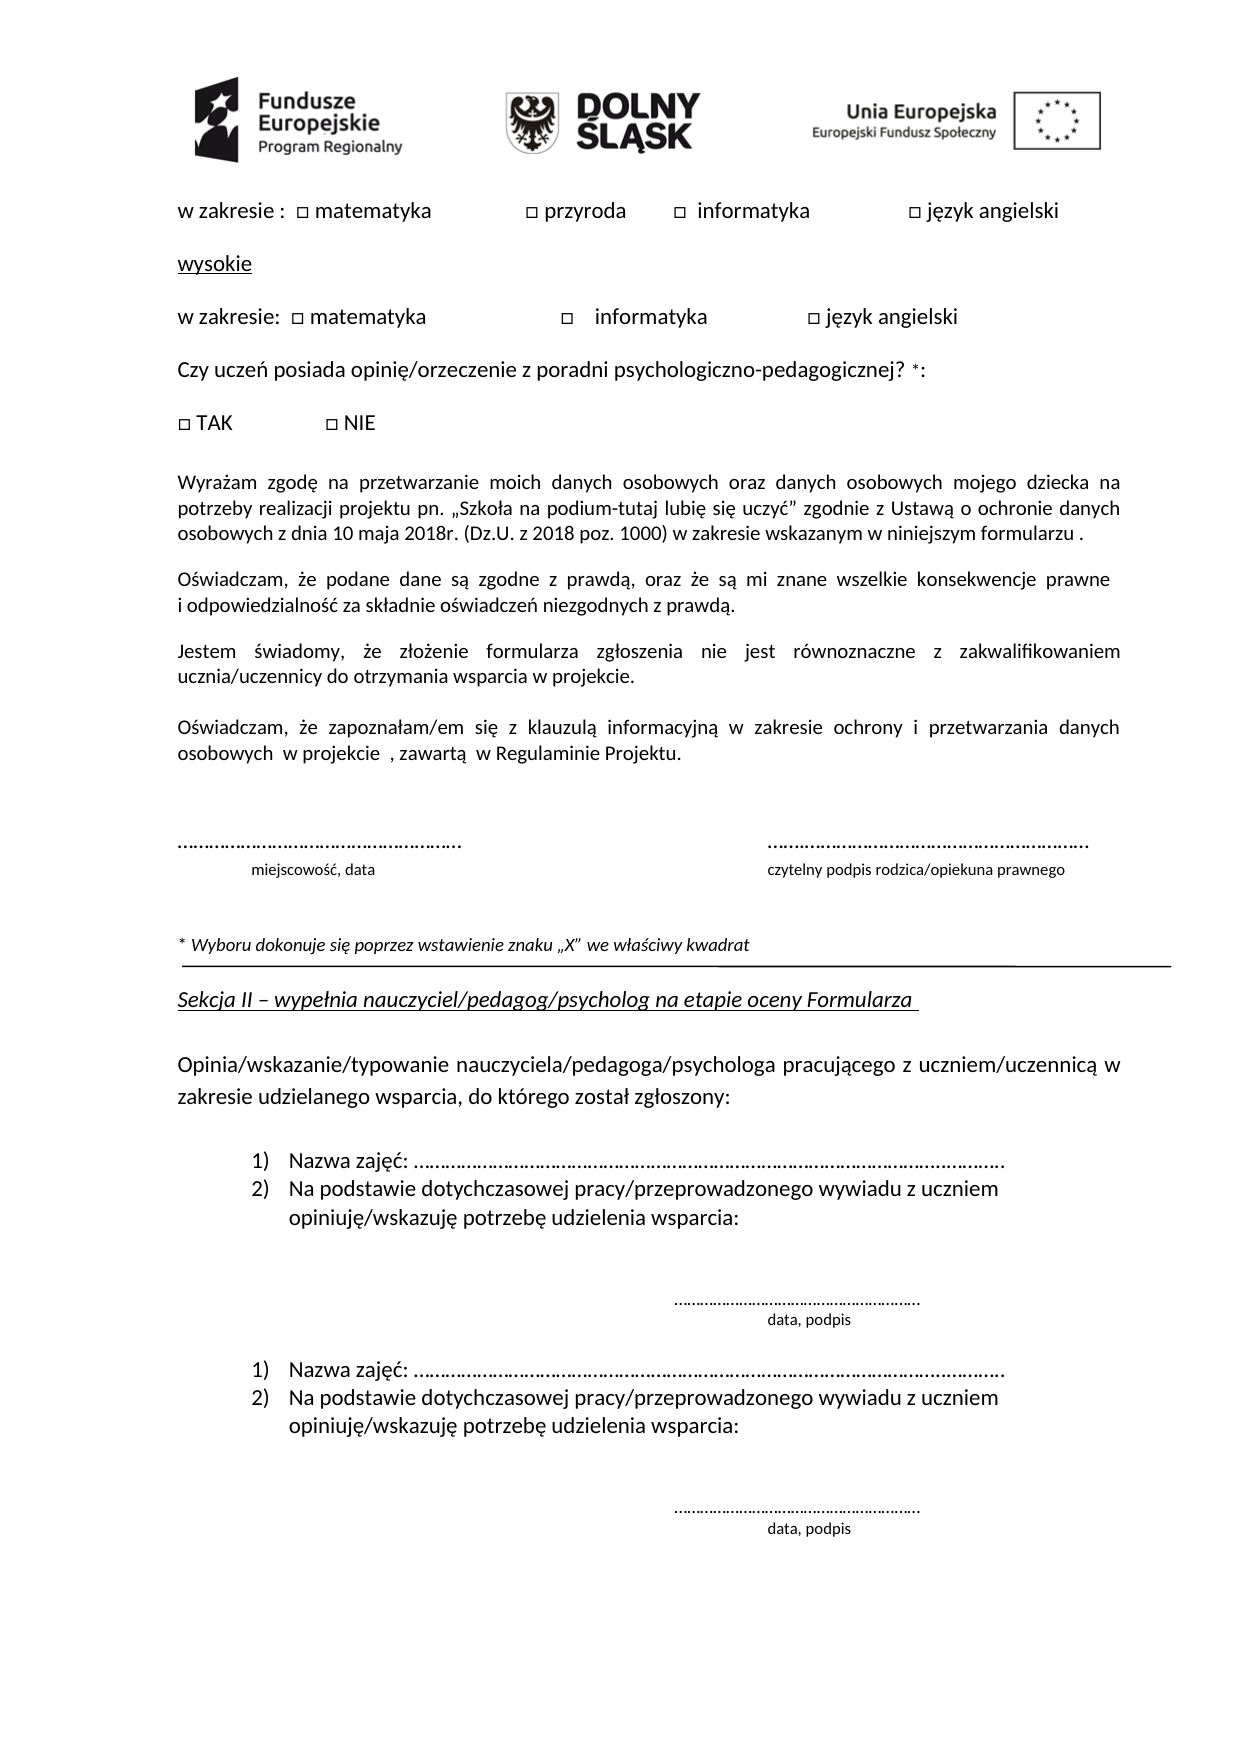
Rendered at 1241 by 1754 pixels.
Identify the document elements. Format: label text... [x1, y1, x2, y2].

text wysokie [177, 249, 1122, 277]
picture [177, 73, 1123, 168]
text Jestem świadomy, że złożenie formularza zgłoszenia nie jest równoznaczne z zakwalifikowaniem ucznia/uczennicy do otrzymania wsparcia w projekcie. [177, 638, 1122, 689]
text * Wyboru dokonuje się poprzez wstawienie znaku „X” we właściwy kwadrat [177, 933, 1122, 956]
text ………………………………………………… [177, 1287, 1122, 1309]
text Wyrażam zgodę na przetwarzanie moich danych osobowych oraz danych osobowych mojego dziecka na potrzeby realizacji projektu pn. „Szkoła na podium-tutaj lubię się uczyć” zgodnie z Ustawą o ochronie danych osobowych z dnia 10 maja 2018r. (Dz.U. z 2018 poz. 1000) w zakresie wskazanym w niniejszym formularzu . [177, 469, 1122, 546]
list Nazwa zajęć: ………………………………………………………………………………………..……….. [251, 1355, 1122, 1383]
text Opinia/wskazanie/typowanie nauczyciela/pedagoga/psychologa pracującego z uczniem/uczennicą w zakresie udzielanego wsparcia, do którego został zgłoszony: [177, 1050, 1122, 1110]
list Na podstawie dotychczasowej pracy/przeprowadzonego wywiadu z uczniem opiniuję/wskazuję potrzebę udzielenia wsparcia: [251, 1174, 1122, 1231]
text data, podpis [177, 1309, 1122, 1330]
text ………………………………………………… [177, 1495, 1122, 1518]
text w zakresie: □ matematyka □ informatyka □ język angielski [177, 302, 1122, 330]
text Sekcja II – wypełnia nauczyciel/pedagog/psycholog na etapie oceny Formularza [177, 986, 1122, 1014]
text Oświadczam, że zapoznałam/em się z klauzulą informacyjną w zakresie ochrony i przetwarzania danych osobowych w projekcie , zawartą w Regulaminie Projektu. [177, 714, 1122, 765]
text Czy uczeń posiada opinię/orzeczenie z poradni psychologiczno-pedagogicznej? *: [177, 355, 1122, 383]
list Na podstawie dotychczasowej pracy/przeprowadzonego wywiadu z uczniem opiniuję/wskazuję potrzebę udzielenia wsparcia: [251, 1383, 1122, 1439]
text ……………………………………………… …….……………………………………………… [177, 827, 1122, 854]
text w zakresie : □ matematyka □ przyroda □ informatyka □ język angielski [177, 196, 1122, 224]
text □ TAK □ NIE [177, 408, 1122, 436]
text miejscowość, data czytelny podpis rodzica/opiekuna prawnego [177, 859, 1122, 879]
list Nazwa zajęć: ………………………………………………………………………………………..……….. [251, 1147, 1122, 1174]
text data, podpis [177, 1518, 1122, 1538]
text Oświadczam, że podane dane są zgodne z prawdą, oraz że są mi znane wszelkie konsekwencje prawne i odpowiedzialność za składnie oświadczeń niezgodnych z prawdą. [177, 566, 1122, 617]
